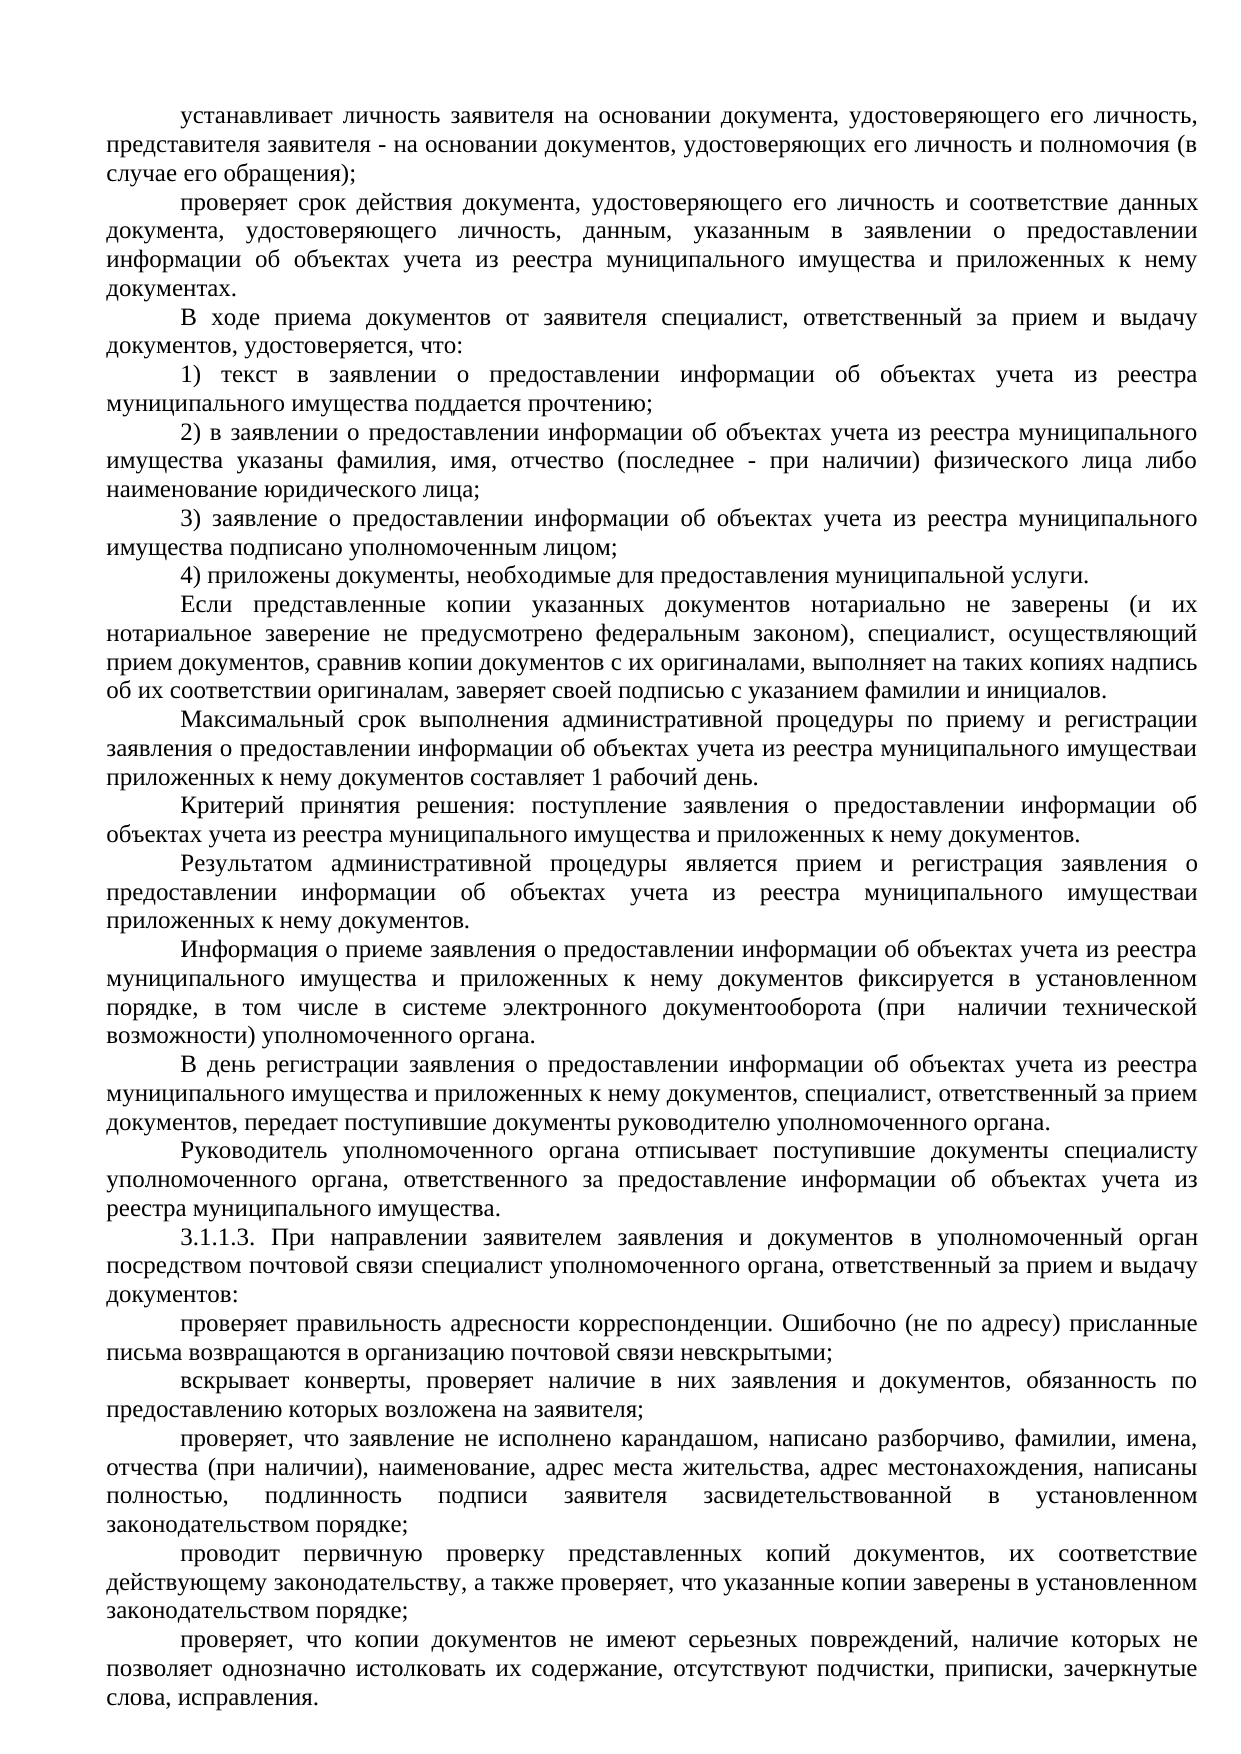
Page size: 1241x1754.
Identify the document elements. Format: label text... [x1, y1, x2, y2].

text вскрывает конверты, проверяет наличие в них заявления и документов, обязанность по предоставлению которых возложена на заявителя; [106, 1365, 1198, 1423]
text проверяет, что заявление не исполнено карандашом, написано разборчиво, фамилии, имена, отчества (при наличии), наименование, адрес места жительства, адрес местонахождения, написаны полностью, подлинность подписи заявителя засвидетельствованной в установленном законодательством порядке; [106, 1423, 1198, 1538]
text устанавливает личность заявителя на основании документа, удостоверяющего его личность, представителя заявителя - на основании документов, удостоверяющих его личность и полномочия (в случае его обращения); [106, 100, 1198, 187]
text проверяет, что копии документов не имеют серьезных повреждений, наличие которых не позволяет однозначно истолковать их содержание, отсутствуют подчистки, приписки, зачеркнутые слова, исправления. [106, 1624, 1198, 1710]
text 3) заявление о предоставлении информации об объектах учета из реестра муниципального имущества подписано уполномоченным лицом; [106, 503, 1198, 560]
text Критерий принятия решения: поступление заявления о предоставлении информации об объектах учета из реестра муниципального имущества и приложенных к нему документов. [106, 790, 1198, 848]
text 3.1.1.3. При направлении заявителем заявления и документов в уполномоченный орган посредством почтовой связи специалист уполномоченного органа, ответственный за прием и выдачу документов: [106, 1222, 1198, 1308]
text Информация о приеме заявления о предоставлении информации об объектах учета из реестра муниципального имущества и приложенных к нему документов фиксируется в установленном порядке, в том числе в системе электронного документооборота (при наличии технической возможности) уполномоченного органа. [106, 934, 1198, 1049]
text Если представленные копии указанных документов нотариально не заверены (и их нотариальное заверение не предусмотрено федеральным законом), специалист, осуществляющий прием документов, сравнив копии документов с их оригиналами, выполняет на таких копиях надпись об их соответствии оригиналам, заверяет своей подписью с указанием фамилии и инициалов. [106, 589, 1198, 704]
text 1) текст в заявлении о предоставлении информации об объектах учета из реестра муниципального имущества поддается прочтению; [106, 359, 1198, 417]
text В ходе приема документов от заявителя специалист, ответственный за прием и выдачу документов, удостоверяется, что: [106, 302, 1198, 359]
text 2) в заявлении о предоставлении информации об объектах учета из реестра муниципального имущества указаны фамилия, имя, отчество (последнее - при наличии) физического лица либо наименование юридического лица; [106, 417, 1198, 503]
text Результатом административной процедуры является прием и регистрация заявления о предоставлении информации об объектах учета из реестра муниципального имуществаи приложенных к нему документов. [106, 848, 1198, 934]
text проводит первичную проверку представленных копий документов, их соответствие действующему законодательству, а также проверяет, что указанные копии заверены в установленном законодательством порядке; [106, 1538, 1198, 1624]
text В день регистрации заявления о предоставлении информации об объектах учета из реестра муниципального имущества и приложенных к нему документов, специалист, ответственный за прием документов, передает поступившие документы руководителю уполномоченного органа. [106, 1049, 1198, 1135]
text Максимальный срок выполнения административной процедуры по приему и регистрации заявления о предоставлении информации об объектах учета из реестра муниципального имуществаи приложенных к нему документов составляет 1 рабочий день. [106, 704, 1198, 790]
text проверяет срок действия документа, удостоверяющего его личность и соответствие данных документа, удостоверяющего личность, данным, указанным в заявлении о предоставлении информации об объектах учета из реестра муниципального имущества и приложенных к нему документах. [106, 187, 1198, 302]
text Руководитель уполномоченного органа отписывает поступившие документы специалисту уполномоченного органа, ответственного за предоставление информации об объектах учета из реестра муниципального имущества. [106, 1135, 1198, 1222]
text 4) приложены документы, необходимые для предоставления муниципальной услуги. [106, 560, 1198, 589]
text проверяет правильность адресности корреспонденции. Ошибочно (не по адресу) присланные письма возвращаются в организацию почтовой связи невскрытыми; [106, 1308, 1198, 1365]
